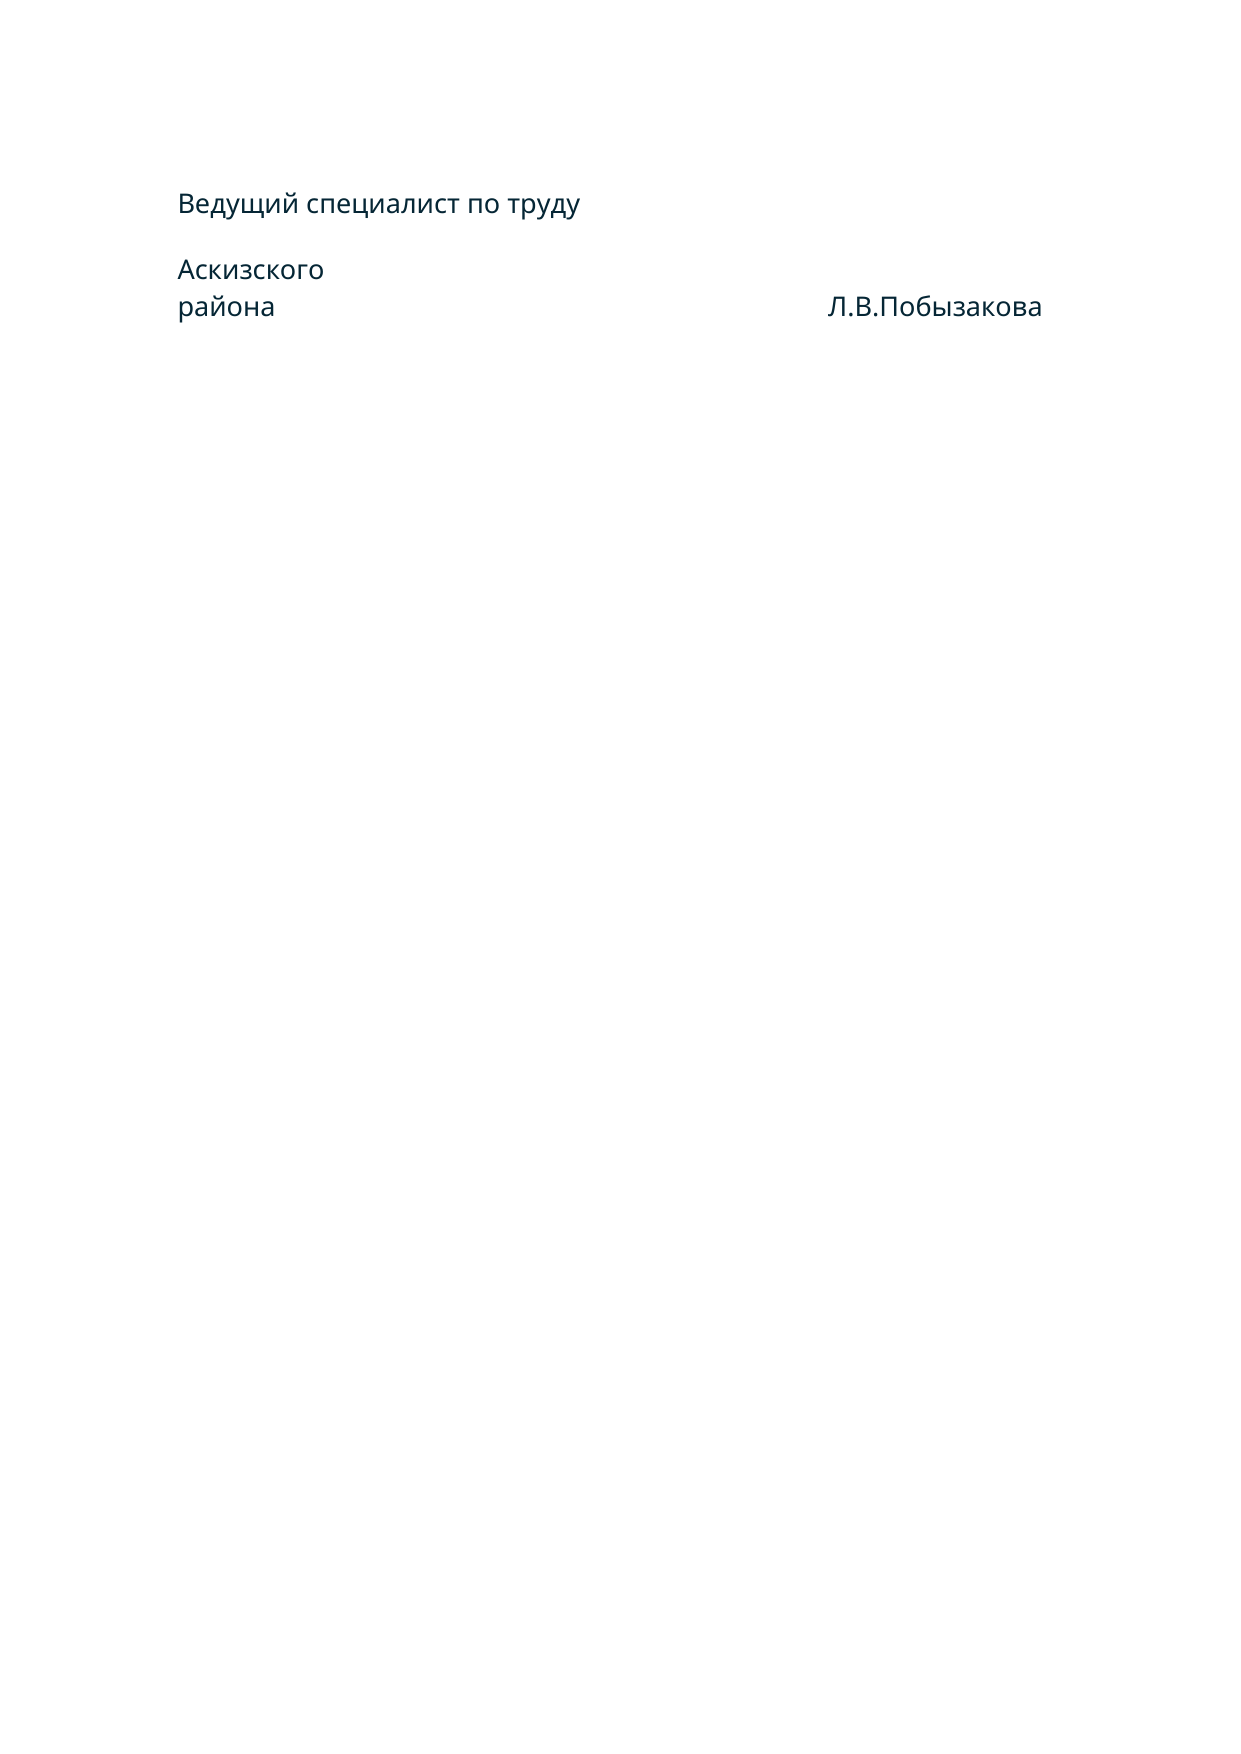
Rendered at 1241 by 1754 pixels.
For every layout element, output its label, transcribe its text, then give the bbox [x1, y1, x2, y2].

text Ведущий специалист по труду [177, 184, 1152, 221]
text Аскизского района Л.В.Побызакова [177, 250, 1152, 324]
